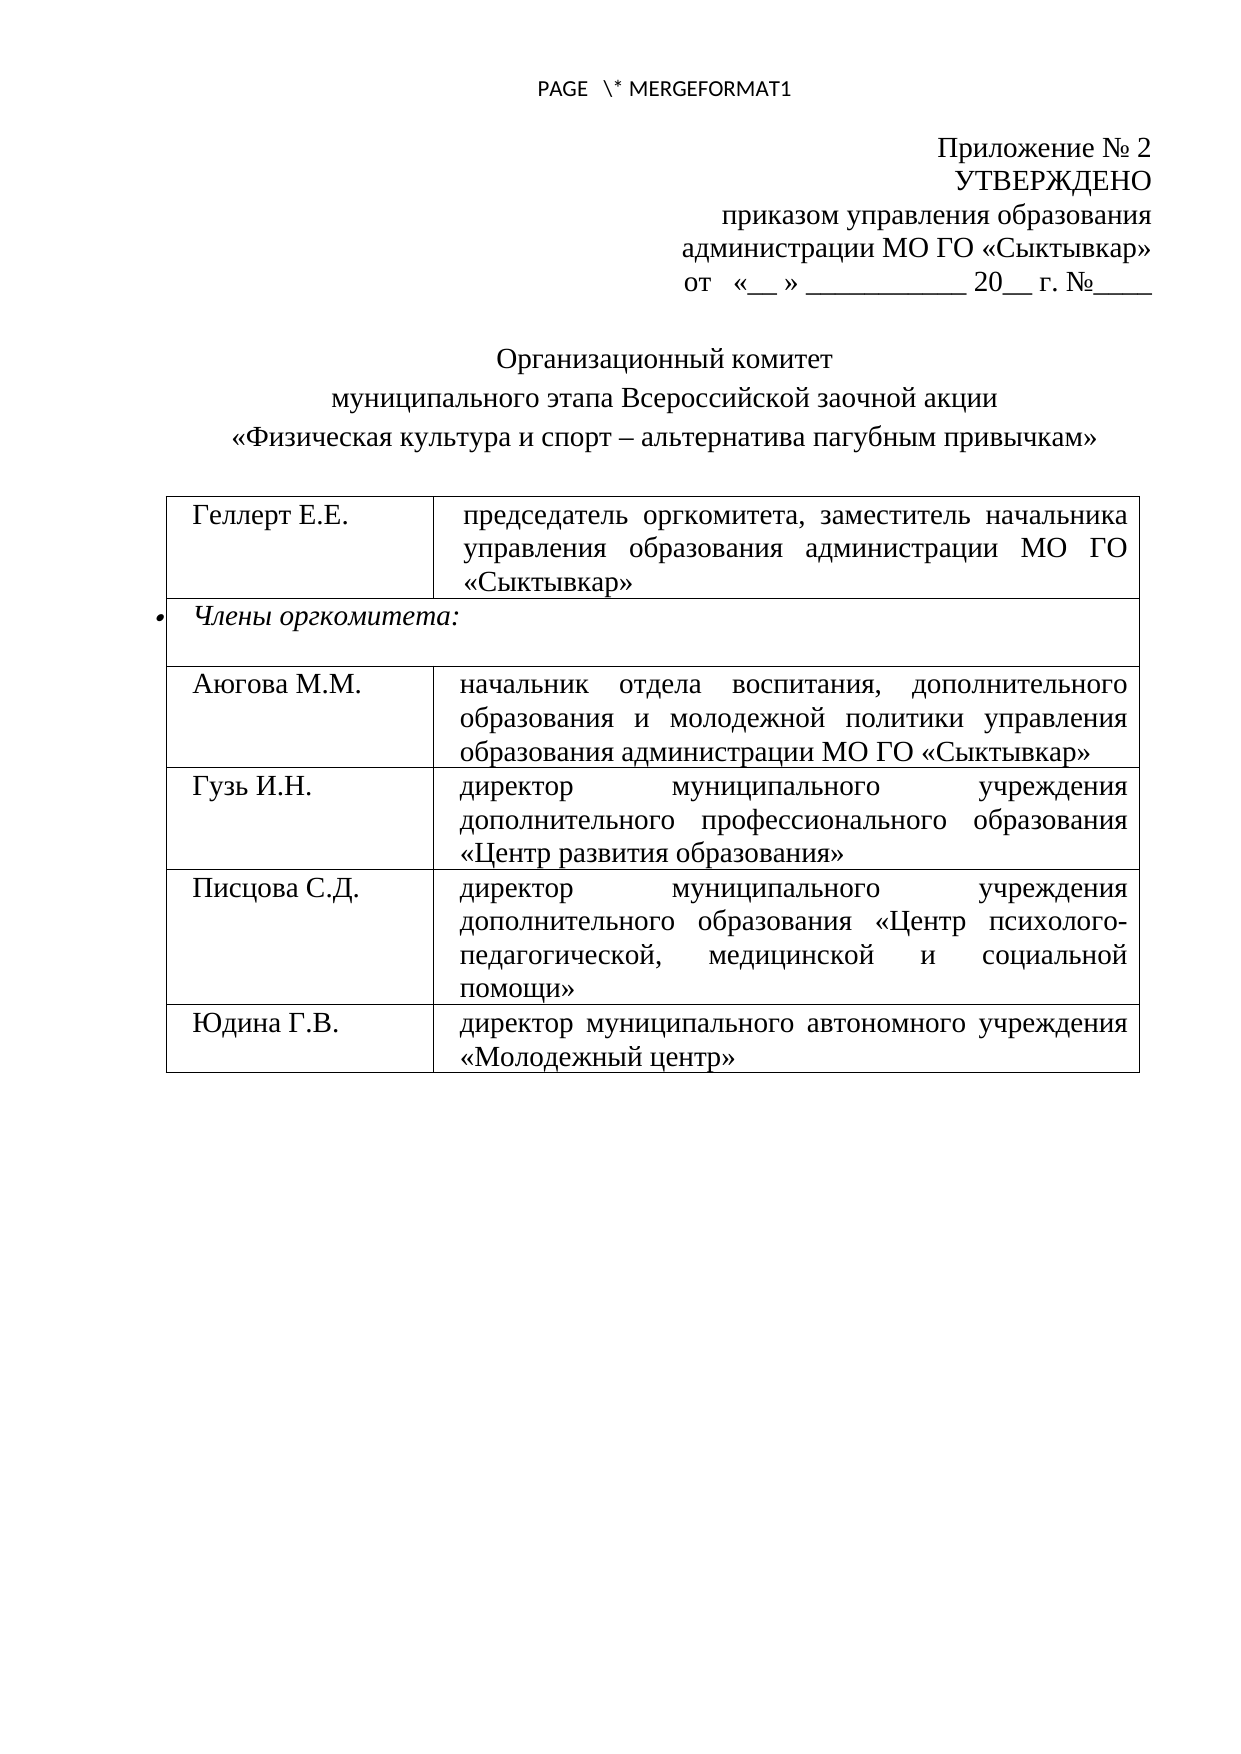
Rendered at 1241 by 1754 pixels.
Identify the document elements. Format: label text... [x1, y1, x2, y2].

table_cell Гузь И.Н. [167, 768, 433, 869]
table_header Геллерт Е.Е. [167, 497, 433, 597]
table_cell директор муниципального учреждения дополнительного образования «Центр психолого-педагогической, медицинской и социальной помощи» [434, 870, 1139, 1004]
table_cell директор муниципального автономного учреждения «Молодежный центр» [434, 1005, 1139, 1072]
text Организационный комитет [177, 342, 1152, 375]
table_header председатель оргкомитета, заместитель начальника управления образования администрации МО ГО «Сыктывкар» [434, 497, 1139, 597]
table_cell директор муниципального учреждения дополнительного профессионального образования «Центр развития образования» [434, 768, 1139, 869]
table_cell Аюгова М.М. [167, 667, 433, 767]
text УТВЕРЖДЕНО [177, 163, 1152, 197]
text администрации МО ГО «Сыктывкар» [177, 230, 1152, 264]
text «Физическая культура и спорт – альтернатива пагубным привычкам» [177, 419, 1152, 452]
text муниципального этапа Всероссийской заочной акции [177, 380, 1152, 414]
text приказом управления образования [177, 197, 1152, 230]
table_cell Члены оргкомитета: [167, 599, 1139, 666]
table_cell Писцова С.Д. [167, 870, 433, 1004]
text от «__ » ___________ 20__ г. №____ [177, 264, 1152, 297]
text Приложение № 2 [177, 130, 1152, 163]
table_cell начальник отдела воспитания, дополнительного образования и молодежной политики управления образования администрации МО ГО «Сыктывкар» [434, 667, 1139, 767]
table_cell Юдина Г.В. [167, 1005, 433, 1072]
